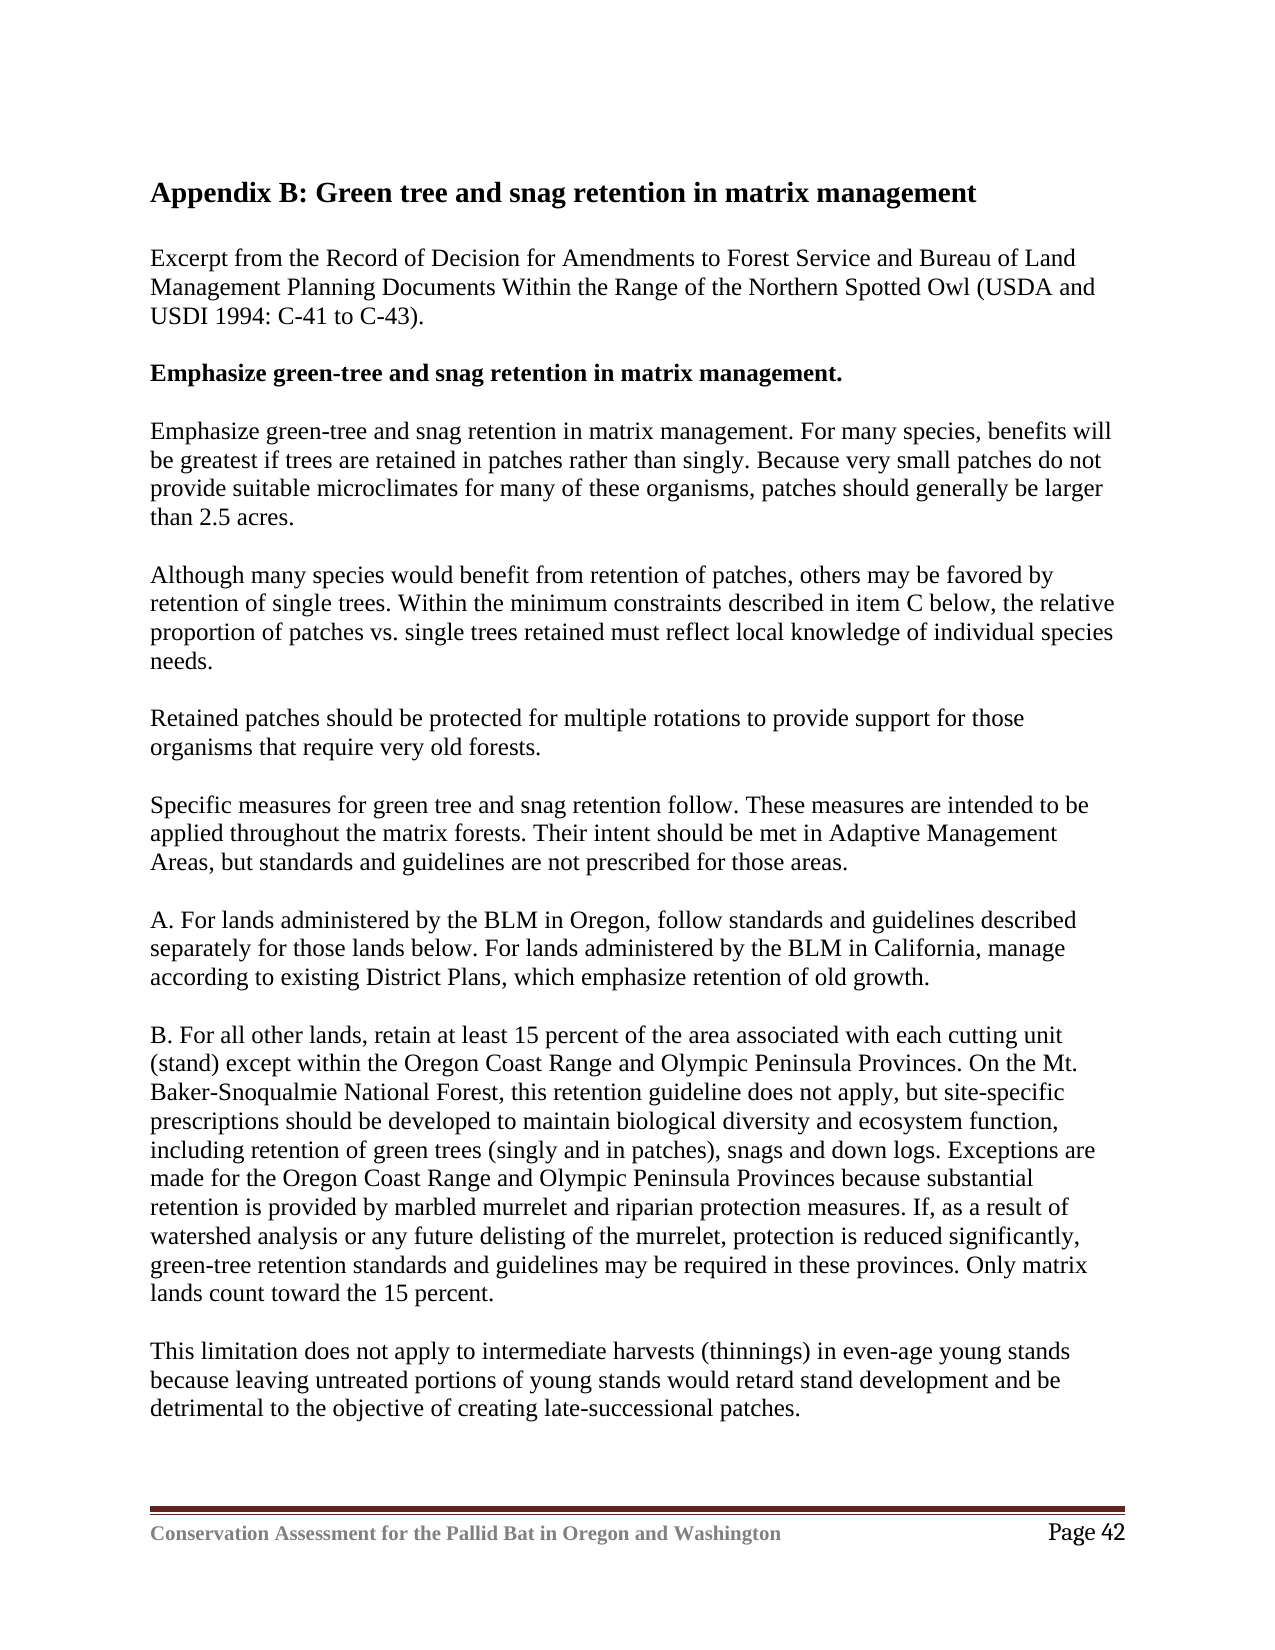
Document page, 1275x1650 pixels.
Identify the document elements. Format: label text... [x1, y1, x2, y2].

text This limitation does not apply to intermediate harvests (thinnings) in even-age young stands because leaving untreated portions of young stands would retard stand development and be detrimental to the objective of creating late-successional patches. [150, 1336, 1125, 1422]
text Excerpt from the Record of Decision for Amendments to Forest Service and Bureau of Land Management Planning Documents Within the Range of the Northern Spotted Owl (USDA and USDI 1994: C-41 to C-43). [150, 243, 1125, 330]
text B. For all other lands, retain at least 15 percent of the area associated with each cutting unit (stand) except within the Oregon Coast Range and Olympic Peninsula Provinces. On the Mt. Baker-Snoqualmie National Forest, this retention guideline does not apply, but site-specific prescriptions should be developed to maintain biological diversity and ecosystem function, including retention of green trees (singly and in patches), snags and down logs. Exceptions are made for the Oregon Coast Range and Olympic Peninsula Provinces because substantial retention is provided by marbled murrelet and riparian protection measures. If, as a result of watershed analysis or any future delisting of the murrelet, protection is reduced significantly, green-tree retention standards and guidelines may be required in these provinces. Only matrix lands count toward the 15 percent. [150, 1020, 1125, 1307]
subtitle Appendix B: Green tree and snag retention in matrix management [150, 175, 1125, 208]
text Although many species would benefit from retention of patches, others may be favored by retention of single trees. Within the minimum constraints described in item C below, the relative proportion of patches vs. single trees retained must reflect local knowledge of individual species needs. [150, 560, 1125, 675]
text Retained patches should be protected for multiple rotations to provide support for those organisms that require very old forests. [150, 703, 1125, 761]
text Emphasize green-tree and snag retention in matrix management. [150, 358, 1125, 387]
text Emphasize green-tree and snag retention in matrix management. For many species, benefits will be greatest if trees are retained in patches rather than singly. Because very small patches do not provide suitable microclimates for many of these organisms, patches should generally be larger than 2.5 acres. [150, 416, 1125, 531]
text Specific measures for green tree and snag retention follow. These measures are intended to be applied throughout the matrix forests. Their intent should be met in Adaptive Management Areas, but standards and guidelines are not prescribed for those areas. [150, 790, 1125, 876]
text A. For lands administered by the BLM in Oregon, follow standards and guidelines described separately for those lands below. For lands administered by the BLM in California, manage according to existing District Plans, which emphasize retention of old growth. [150, 905, 1125, 991]
